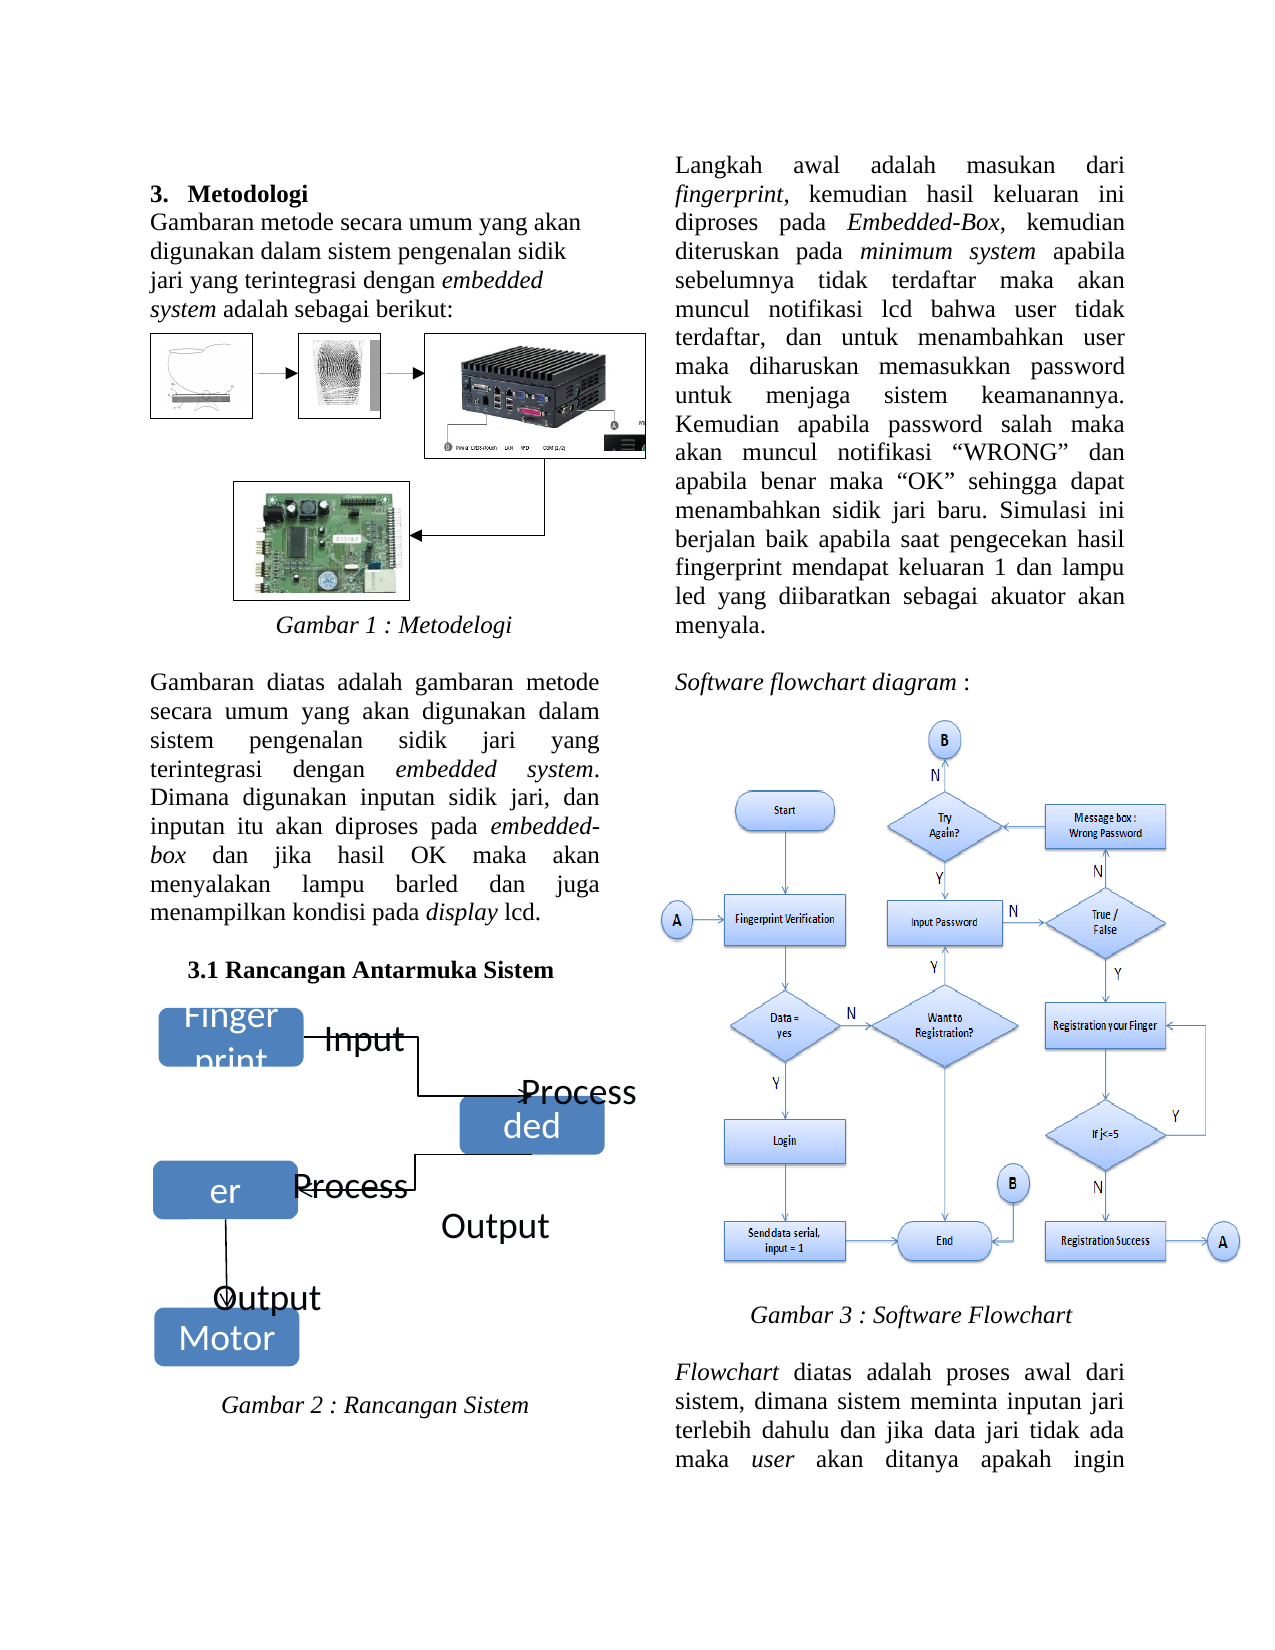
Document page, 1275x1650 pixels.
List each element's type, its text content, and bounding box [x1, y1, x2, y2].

text Gambaran metode secara umum yang akan digunakan dalam sistem pengenalan sidik jari yang terintegrasi dengan embedded system adalah sebagai berikut: [150, 207, 600, 322]
text Software flowchart diagram : [675, 667, 1125, 696]
picture [644, 716, 1245, 1280]
text Gambar 2 : Rancangan Sistem [150, 1390, 600, 1419]
text Gambar 1 : Metodelogi [150, 610, 600, 639]
list Metodologi [150, 179, 600, 207]
text Gambar 3 : Software Flowchart [750, 1300, 1125, 1329]
picture [248, 488, 409, 593]
picture [439, 340, 645, 451]
text Gambaran diatas adalah gambaran metode secara umum yang akan digunakan dalam sistem pengenalan sidik jari yang terintegrasi dengan embedded system. Dimana digunakan inputan sidik jari, dan inputan itu akan diproses pada embedded-box dan jika hasil OK maka akan menyalakan lampu barled dan juga menampilkan kondisi pada display lcd. [150, 667, 600, 926]
text Langkah awal adalah masukan dari fingerprint, kemudian hasil keluaran ini diproses pada Embedded-Box, kemudian diteruskan pada minimum system apabila sebelumnya tidak terdaftar maka akan muncul notifikasi lcd bahwa user tidak terdaftar, dan untuk menambahkan user maka diharuskan memasukkan password untuk menjaga sistem keamanannya. Kemudian apabila password salah maka akan muncul notifikasi “WRONG” dan apabila benar maka “OK” sehingga dapat menambahkan sidik jari baru. Simulasi ini berjalan baik apabila saat pengecekan hasil fingerprint mendapat keluaran 1 dan lampu led yang diibaratkan sebagai akuator akan menyala. [675, 150, 1125, 639]
text 3.1 Rancangan Antarmuka Sistem [187, 955, 600, 984]
picture [164, 340, 243, 411]
picture [312, 340, 380, 411]
